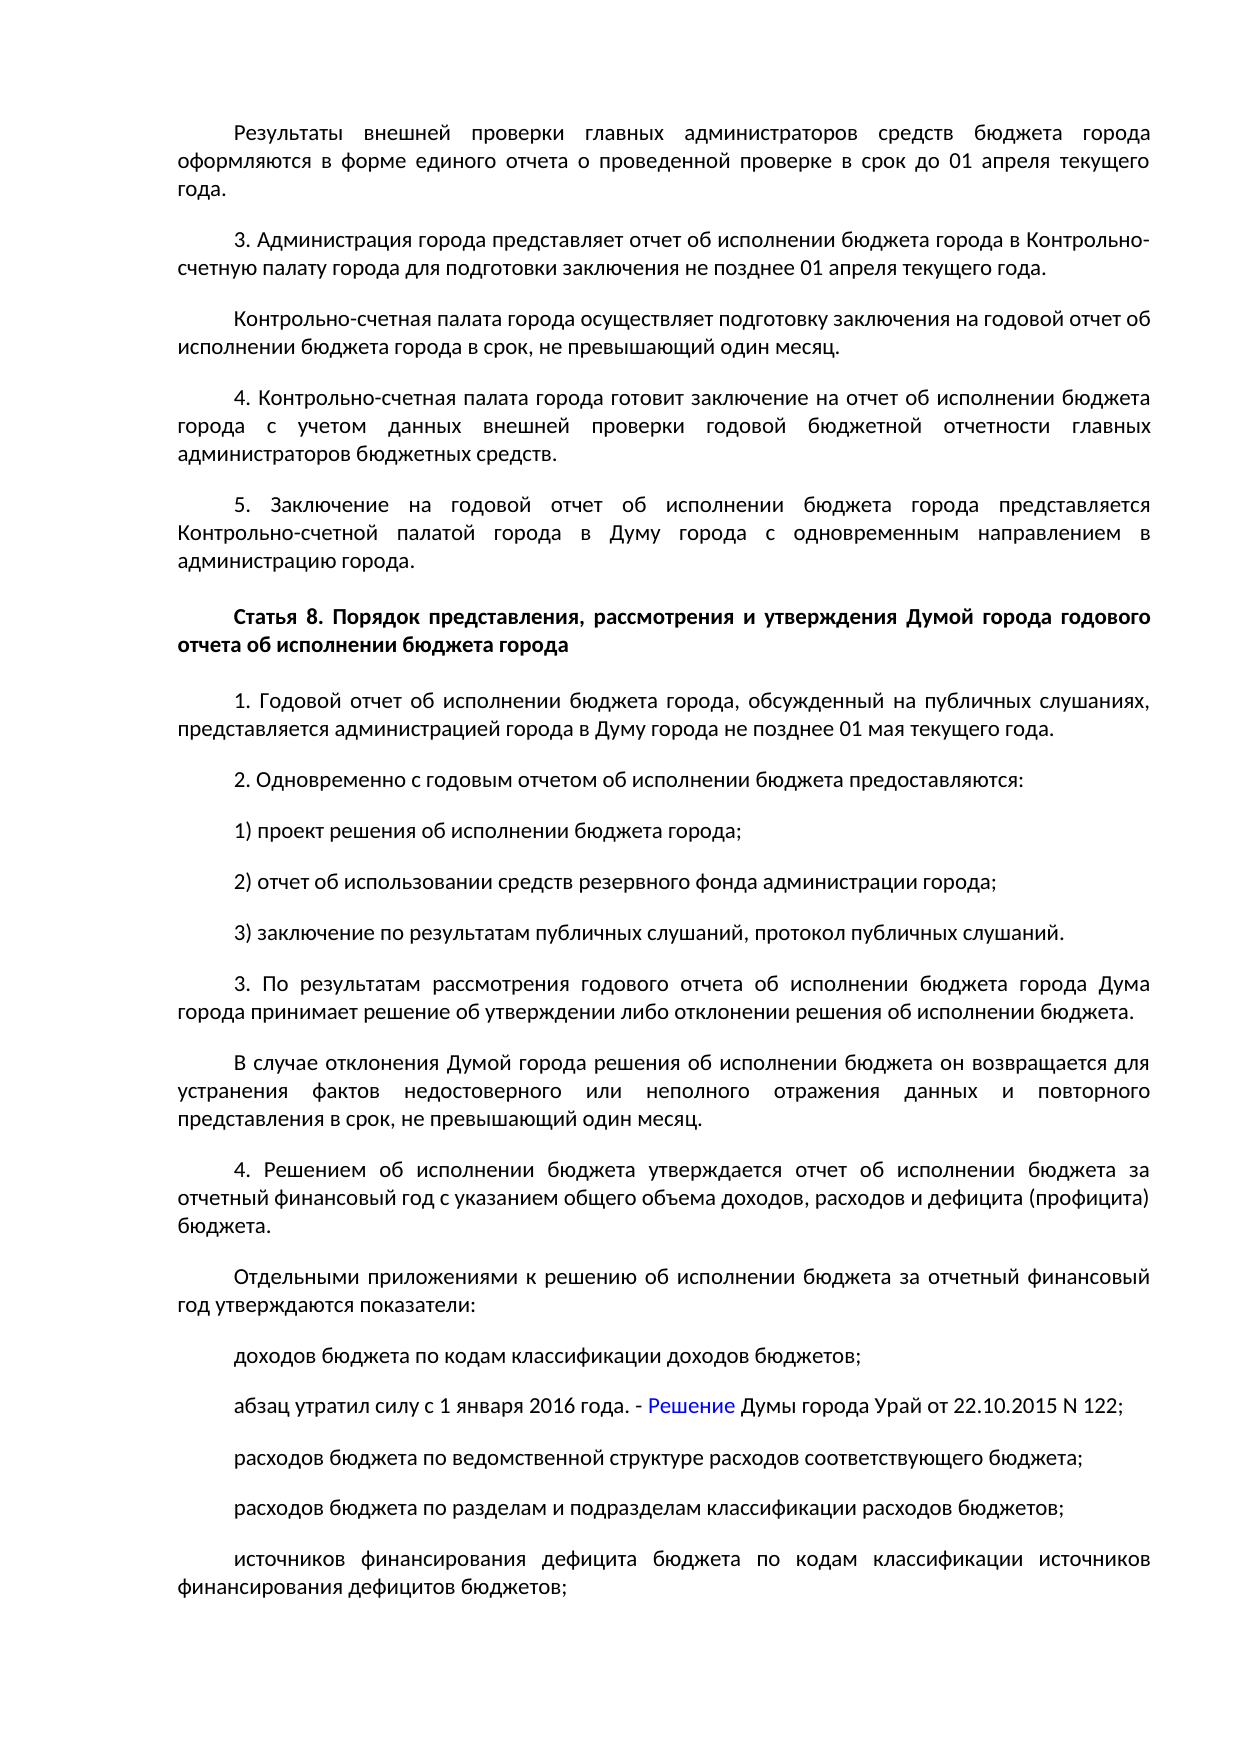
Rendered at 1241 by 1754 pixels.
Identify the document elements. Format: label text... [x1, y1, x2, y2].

text 3. По результатам рассмотрения годового отчета об исполнении бюджета города Дума города принимает решение об утверждении либо отклонении решения об исполнении бюджета. [177, 969, 1152, 1025]
text абзац утратил силу с 1 января 2016 года. - Решение Думы города Урай от 22.10.2015 N 122; [177, 1392, 1152, 1420]
text 3. Администрация города представляет отчет об исполнении бюджета города в Контрольно-счетную палату города для подготовки заключения не позднее 01 апреля текущего года. [177, 225, 1152, 281]
text 4. Контрольно-счетная палата города готовит заключение на отчет об исполнении бюджета города с учетом данных внешней проверки годовой бюджетной отчетности главных администраторов бюджетных средств. [177, 383, 1152, 467]
text 4. Решением об исполнении бюджета утверждается отчет об исполнении бюджета за отчетный финансовый год с указанием общего объема доходов, расходов и дефицита (профицита) бюджета. [177, 1155, 1152, 1239]
title Статья 8. Порядок представления, рассмотрения и утверждения Думой города годового отчета об исполнении бюджета города [177, 602, 1152, 658]
text доходов бюджета по кодам классификации доходов бюджетов; [177, 1341, 1152, 1369]
text 5. Заключение на годовой отчет об исполнении бюджета города представляется Контрольно-счетной палатой города в Думу города с одновременным направлением в администрацию города. [177, 490, 1152, 574]
text 1) проект решения об исполнении бюджета города; [177, 816, 1152, 844]
text 3) заключение по результатам публичных слушаний, протокол публичных слушаний. [177, 918, 1152, 946]
text 1. Годовой отчет об исполнении бюджета города, обсужденный на публичных слушаниях, представляется администрацией города в Думу города не позднее 01 мая текущего года. [177, 686, 1152, 742]
text источников финансирования дефицита бюджета по кодам классификации источников финансирования дефицитов бюджетов; [177, 1544, 1152, 1601]
text Контрольно-счетная палата города осуществляет подготовку заключения на годовой отчет об исполнении бюджета города в срок, не превышающий один месяц. [177, 304, 1152, 360]
text расходов бюджета по разделам и подразделам классификации расходов бюджетов; [177, 1493, 1152, 1522]
text 2) отчет об использовании средств резервного фонда администрации города; [177, 867, 1152, 895]
text 2. Одновременно с годовым отчетом об исполнении бюджета предоставляются: [177, 765, 1152, 793]
text В случае отклонения Думой города решения об исполнении бюджета он возвращается для устранения фактов недостоверного или неполного отражения данных и повторного представления в срок, не превышающий один месяц. [177, 1048, 1152, 1132]
text расходов бюджета по ведомственной структуре расходов соответствующего бюджета; [177, 1443, 1152, 1471]
text Результаты внешней проверки главных администраторов средств бюджета города оформляются в форме единого отчета о проведенной проверке в срок до 01 апреля текущего года. [177, 118, 1152, 202]
text Отдельными приложениями к решению об исполнении бюджета за отчетный финансовый год утверждаются показатели: [177, 1262, 1152, 1318]
